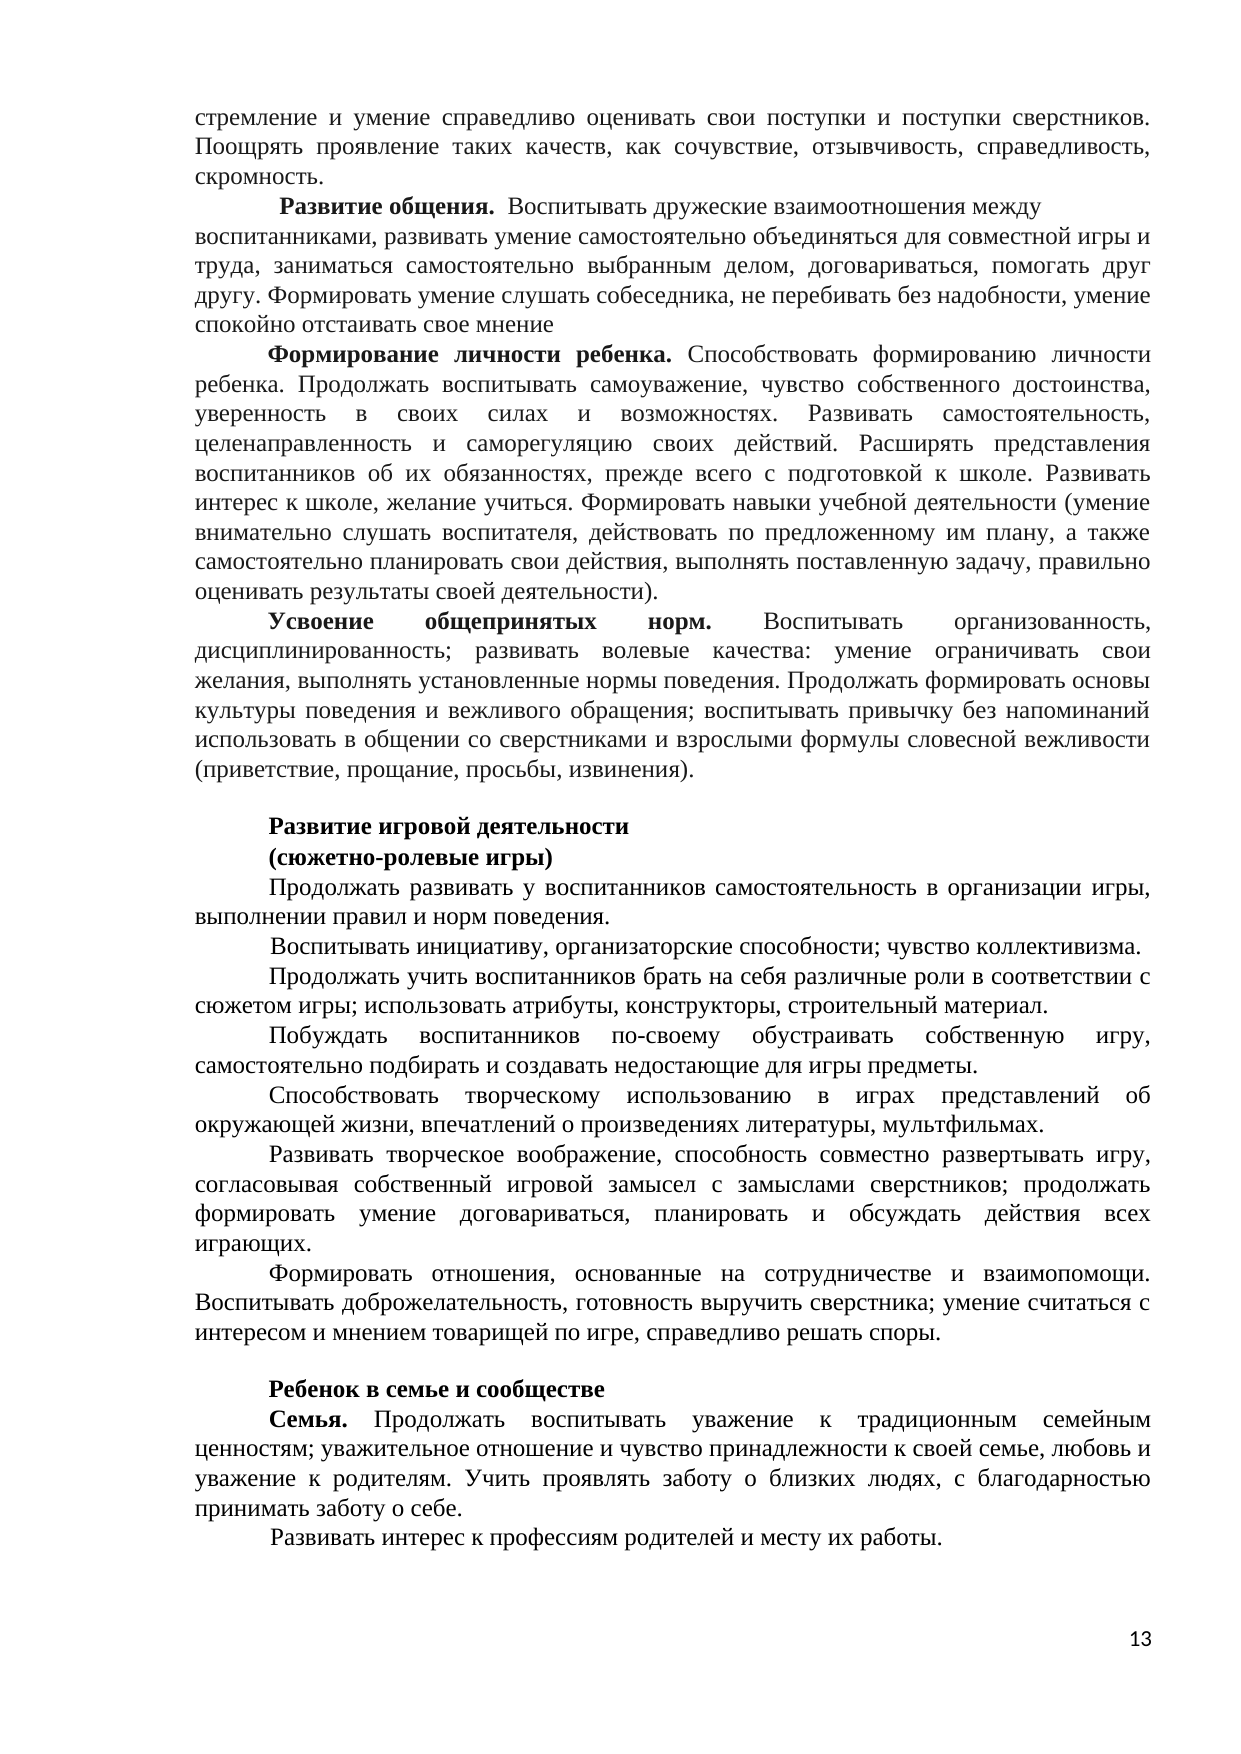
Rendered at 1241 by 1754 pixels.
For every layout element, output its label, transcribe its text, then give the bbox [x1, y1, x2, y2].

text Воспитывать инициативу, организаторские способности; чувство коллективизма. [270, 931, 1152, 959]
text Побуждать воспитанников по-своему обустраивать собственную игру, самостоятельно подбирать и создавать недостающие для игры предметы. [194, 1020, 1152, 1078]
text Способствовать творческому использованию в играх представлений об окружающей жизни, впечатлений о произведениях литературы, мультфильмах. [194, 1080, 1152, 1138]
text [194, 102, 1151, 190]
text Развивать творческое воображение, способность совместно развертывать игру, согласовывая собственный игровой замысел с замыслами сверстников; продолжать формировать умение договариваться, планировать и обсуждать действия всех играющих. [194, 1139, 1152, 1257]
text Формировать отношения, основанные на сотрудничестве и взаимопомощи. Воспитывать доброжелательность, готовность выручить сверстника; умение считаться с интересом и мнением товарищей по игре, справедливо решать споры. [194, 1258, 1152, 1346]
text Семья. Продолжать воспитывать уважение к традиционным семейным ценностям; уважительное отношение и чувство принадлежности к своей семье, любовь и уважение к родителям. Учить проявлять заботу о близких людях, с благодарностью принимать заботу о себе. [194, 1404, 1152, 1521]
text воспитанниками, развивать умение самостоятельно объединяться для совместной игры и труда, заниматься самостоятельно выбранным делом, договариваться, помогать друг другу. Формировать умение слушать собеседника, не перебивать без надобности, умение спокойно отстаивать свое мнение [194, 221, 1151, 338]
text (сюжетно-ролевые игры) [268, 842, 1152, 871]
text Продолжать развивать у воспитанников самостоятельность в организации игры, выполнении правил и норм поведения. [194, 872, 1152, 930]
text Формирование личности ребенка. Способствовать формированию личности ребенка. Продолжать воспитывать самоуважение, чувство собственного достоинства, уверенность в своих силах и возможностях. Развивать самостоятельность, целенаправленность и саморегуляцию своих действий. Расширять представления воспитанников об их обязанностях, прежде всего с подготовкой к школе. Развивать интерес к школе, желание учиться. Формировать навыки учебной деятельности (умение внимательно слушать воспитателя, действовать по предложенному им плану, а также самостоятельно планировать свои действия, выполнять поставленную задачу, правильно оценивать результаты своей деятельности). [194, 339, 1151, 605]
text Усвоение общепринятых норм. Воспитывать организованность, дисциплинированность; развивать волевые качества: умение ограничивать свои желания, выполнять установленные нормы поведения. Продолжать формировать основы культуры поведения и вежливого обращения; воспитывать привычку без напоминаний использовать в общении со сверстниками и взрослыми формулы словесной вежливости (приветствие, прощание, просьбы, извинения). [194, 606, 1151, 783]
text Продолжать учить воспитанников брать на себя различные роли в соответствии с сюжетом игры; использовать атрибуты, конструкторы, строительный материал. [194, 961, 1152, 1019]
text Развитие общения. Воспитывать дружеские взаимоотношения между [177, 191, 1152, 219]
text Ребенок в семье и сообществе [268, 1374, 1152, 1403]
text Развитие игровой деятельности [268, 811, 1152, 840]
text Развивать интерес к профессиям родителей и месту их работы. [270, 1522, 1152, 1551]
